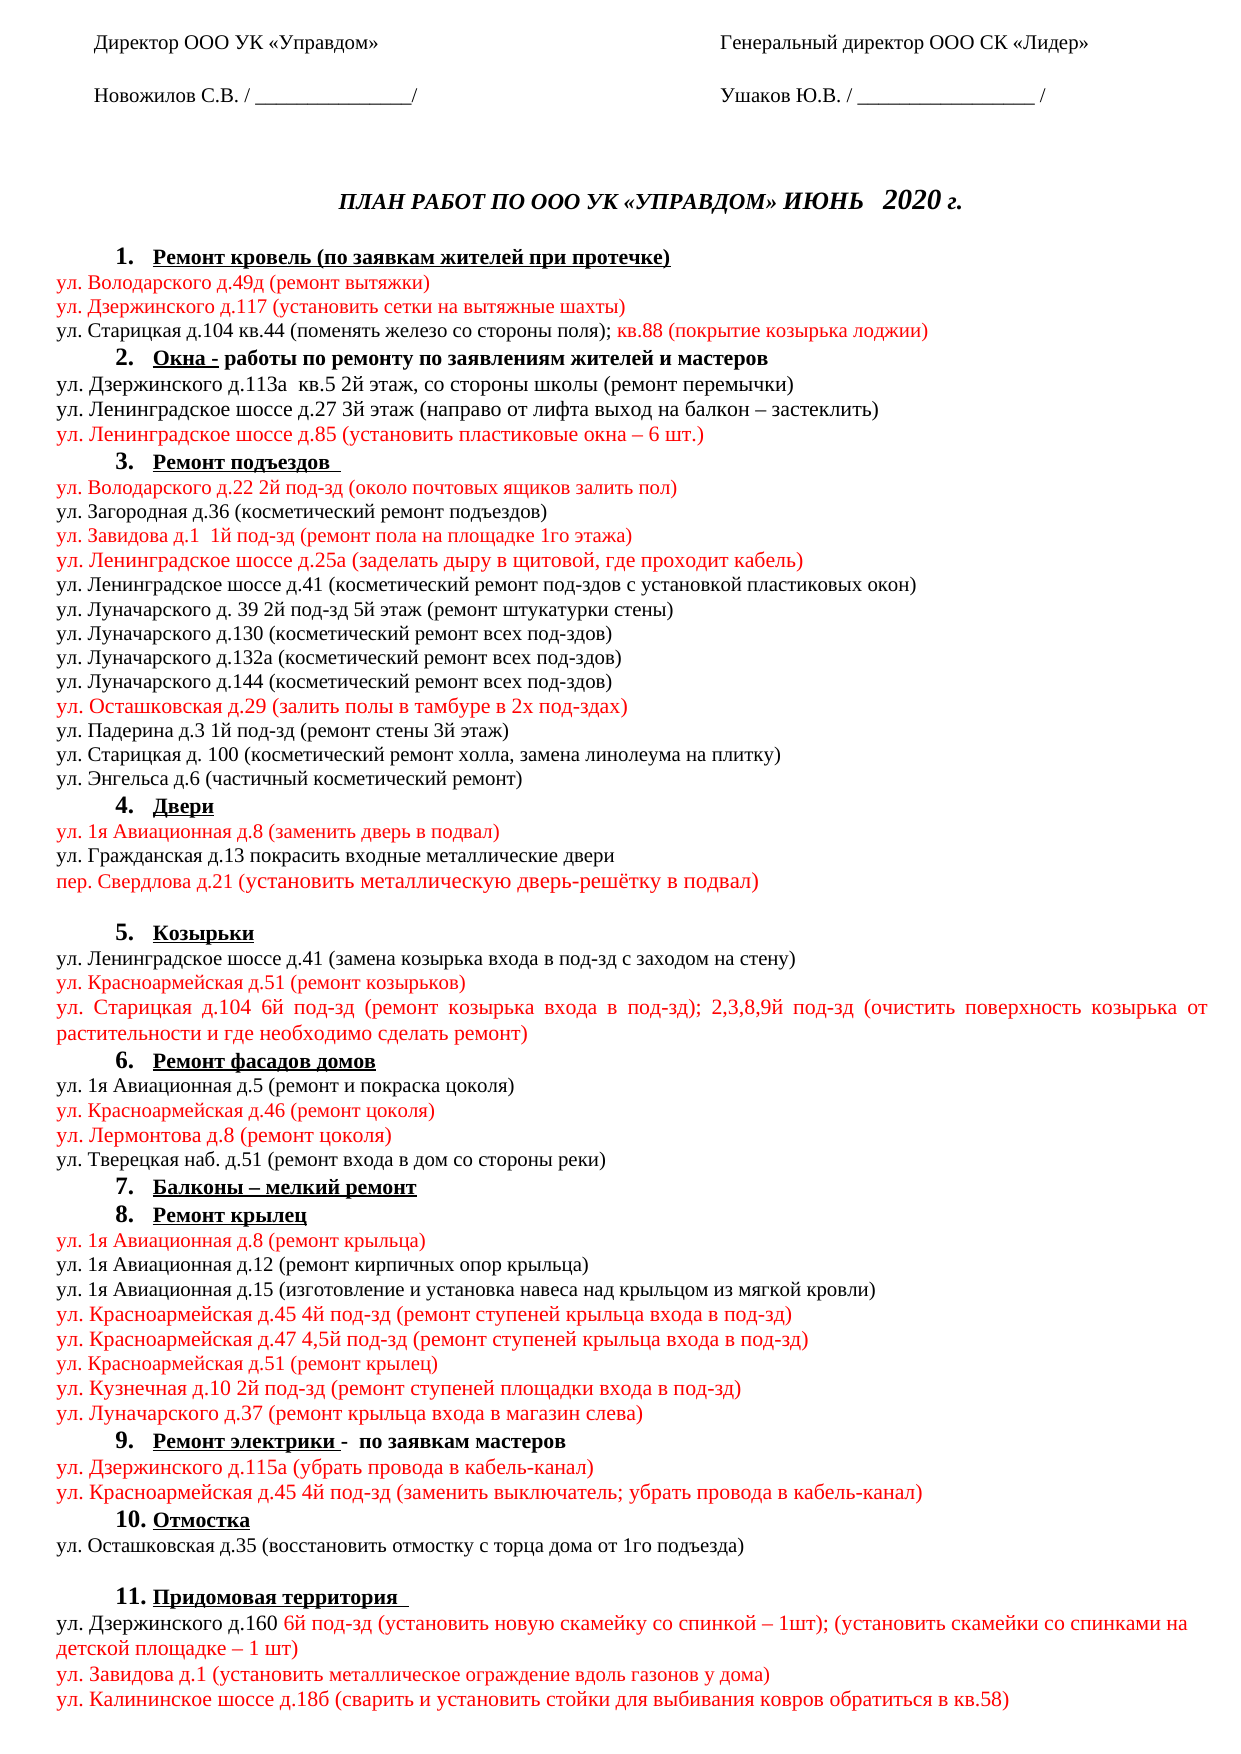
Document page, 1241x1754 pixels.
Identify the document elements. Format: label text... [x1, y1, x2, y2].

text ул. Старицкая д.104 кв.44 (поменять железо со стороны поля); кв.88 (покрытие козырька лоджии) [56, 318, 1210, 342]
text ул. Падерина д.3 1й под-зд (ремонт стены 3й этаж) [56, 718, 1210, 742]
list Отмостка [115, 1504, 1210, 1533]
text ул. Красноармейская д.51 (ремонт козырьков) [56, 970, 1210, 994]
text ул. Старицкая д.104 6й под-зд (ремонт козырька входа в под-зд); 2,3,8,9й под-зд (очистить поверхность козырька от растительности и где необходимо сделать ремонт) [56, 994, 1210, 1045]
text ул. Осташковская д.35 (восстановить отмостку с торца дома от 1го подъезда) [56, 1533, 1210, 1557]
text ул. Дзержинского д.117 (установить сетки на вытяжные шахты) [56, 294, 1210, 318]
list Окна - работы по ремонту по заявлениям жителей и мастеров [115, 342, 1210, 371]
text ул. Луначарского д. 39 2й под-зд 5й этаж (ремонт штукатурки стены) [56, 596, 1210, 621]
text ул. Володарского д.22 2й под-зд (около почтовых ящиков залить пол) [56, 475, 1210, 499]
text пер. Свердлова д.21 (установить металлическую дверь-решётку в подвал) [56, 867, 1210, 893]
list Ремонт крылец [115, 1199, 1210, 1228]
list Ремонт подъездов [115, 446, 1210, 475]
list Ремонт фасадов домов [115, 1045, 1210, 1073]
text ул. Ленинградское шоссе д.85 (установить пластиковые окна – 6 шт.) [56, 421, 1210, 446]
text ул. Ленинградское шоссе д.41 (косметический ремонт под-здов с установкой пластиковых окон) [56, 572, 1210, 596]
text ул. Ленинградское шоссе д.41 (замена козырька входа в под-зд с заходом на стену) [56, 946, 1210, 970]
text ул. 1я Авиационная д.8 (заменить дверь в подвал) [56, 819, 1210, 843]
text ул. Калининское шоссе д.18б (сварить и установить стойки для выбивания ковров обратиться в кв.58) [56, 1686, 1210, 1711]
text ул. Лермонтова д.8 (ремонт цоколя) [56, 1122, 1210, 1147]
list Козырьки [115, 917, 1210, 946]
list Двери [115, 790, 1210, 819]
text ул. Красноармейская д.47 4,5й под-зд (ремонт ступеней крыльца входа в под-зд) [56, 1326, 1210, 1351]
text ул. Загородная д.36 (косметический ремонт подъездов) [56, 499, 1210, 523]
list Ремонт кровель (по заявкам жителей при протечке) [115, 241, 1210, 270]
text ул. Луначарского д.130 (косметический ремонт всех под-здов) [56, 621, 1210, 644]
text ул. Гражданская д.13 покрасить входные металлические двери [56, 843, 1210, 867]
text ул. Тверецкая наб. д.51 (ремонт входа в дом со стороны реки) [56, 1147, 1210, 1171]
list Придомовая территория [115, 1581, 1210, 1610]
text ул. Ленинградское шоссе д.25а (заделать дыру в щитовой, где проходит кабель) [56, 547, 1210, 572]
text ул. Дзержинского д.115а (убрать провода в кабель-канал) [56, 1454, 1210, 1479]
text ул. 1я Авиационная д.15 (изготовление и установка навеса над крыльцом из мягкой кровли) [56, 1276, 1210, 1301]
text ул. Осташковская д.29 (залить полы в тамбуре в 2х под-здах) [56, 693, 1210, 718]
text ул. Красноармейская д.46 (ремонт цоколя) [56, 1097, 1210, 1122]
text ул. Луначарского д.144 (косметический ремонт всех под-здов) [56, 669, 1210, 693]
text ул. Луначарского д.37 (ремонт крыльца входа в магазин слева) [56, 1400, 1210, 1425]
text ул. 1я Авиационная д.8 (ремонт крыльца) [56, 1228, 1210, 1252]
text ул. Володарского д.49д (ремонт вытяжки) [56, 270, 1210, 294]
text Новожилов С.В. / _______________/ Ушаков Ю.В. / _________________ / [94, 83, 1210, 131]
text ул. Дзержинского д.160 6й под-зд (установить новую скамейку со спинкой – 1шт); (установить скамейки со спинками на детской площадке – 1 шт) [56, 1610, 1210, 1661]
text ул. Красноармейская д.51 (ремонт крылец) [56, 1351, 1210, 1375]
text ул. Старицкая д. 100 (косметический ремонт холла, замена линолеума на плитку) [56, 742, 1210, 766]
list Балконы – мелкий ремонт [115, 1171, 1210, 1199]
text ул. Дзержинского д.113а кв.5 2й этаж, со стороны школы (ремонт перемычки) [56, 371, 1210, 396]
text ул. Завидова д.1 (установить металлическое ограждение вдоль газонов у дома) [56, 1661, 1210, 1686]
text ул. Кузнечная д.10 2й под-зд (ремонт ступеней площадки входа в под-зд) [56, 1375, 1210, 1400]
text ул. Красноармейская д.45 4й под-зд (ремонт ступеней крыльца входа в под-зд) [56, 1301, 1210, 1326]
list Ремонт электрики - по заявкам мастеров [115, 1425, 1210, 1454]
text ул. Луначарского д.132а (косметический ремонт всех под-здов) [56, 644, 1210, 669]
text ул. Энгельса д.6 (частичный косметический ремонт) [56, 766, 1210, 790]
text ул. 1я Авиационная д.12 (ремонт кирпичных опор крыльца) [56, 1252, 1210, 1276]
text ПЛАН РАБОТ ПО ООО УК «УПРАВДОМ» ИЮНЬ 2020 г. [93, 182, 1210, 216]
text Директор ООО УК «Управдом» Генеральный директор ООО СК «Лидер» [94, 30, 1210, 54]
text ул. 1я Авиационная д.5 (ремонт и покраска цоколя) [56, 1073, 1210, 1097]
text ул. Завидова д.1 1й под-зд (ремонт пола на площадке 1го этажа) [56, 523, 1210, 547]
text ул. Ленинградское шоссе д.27 3й этаж (направо от лифта выход на балкон – застеклить) [56, 396, 1210, 421]
text ул. Красноармейская д.45 4й под-зд (заменить выключатель; убрать провода в кабель-канал) [56, 1479, 1210, 1504]
